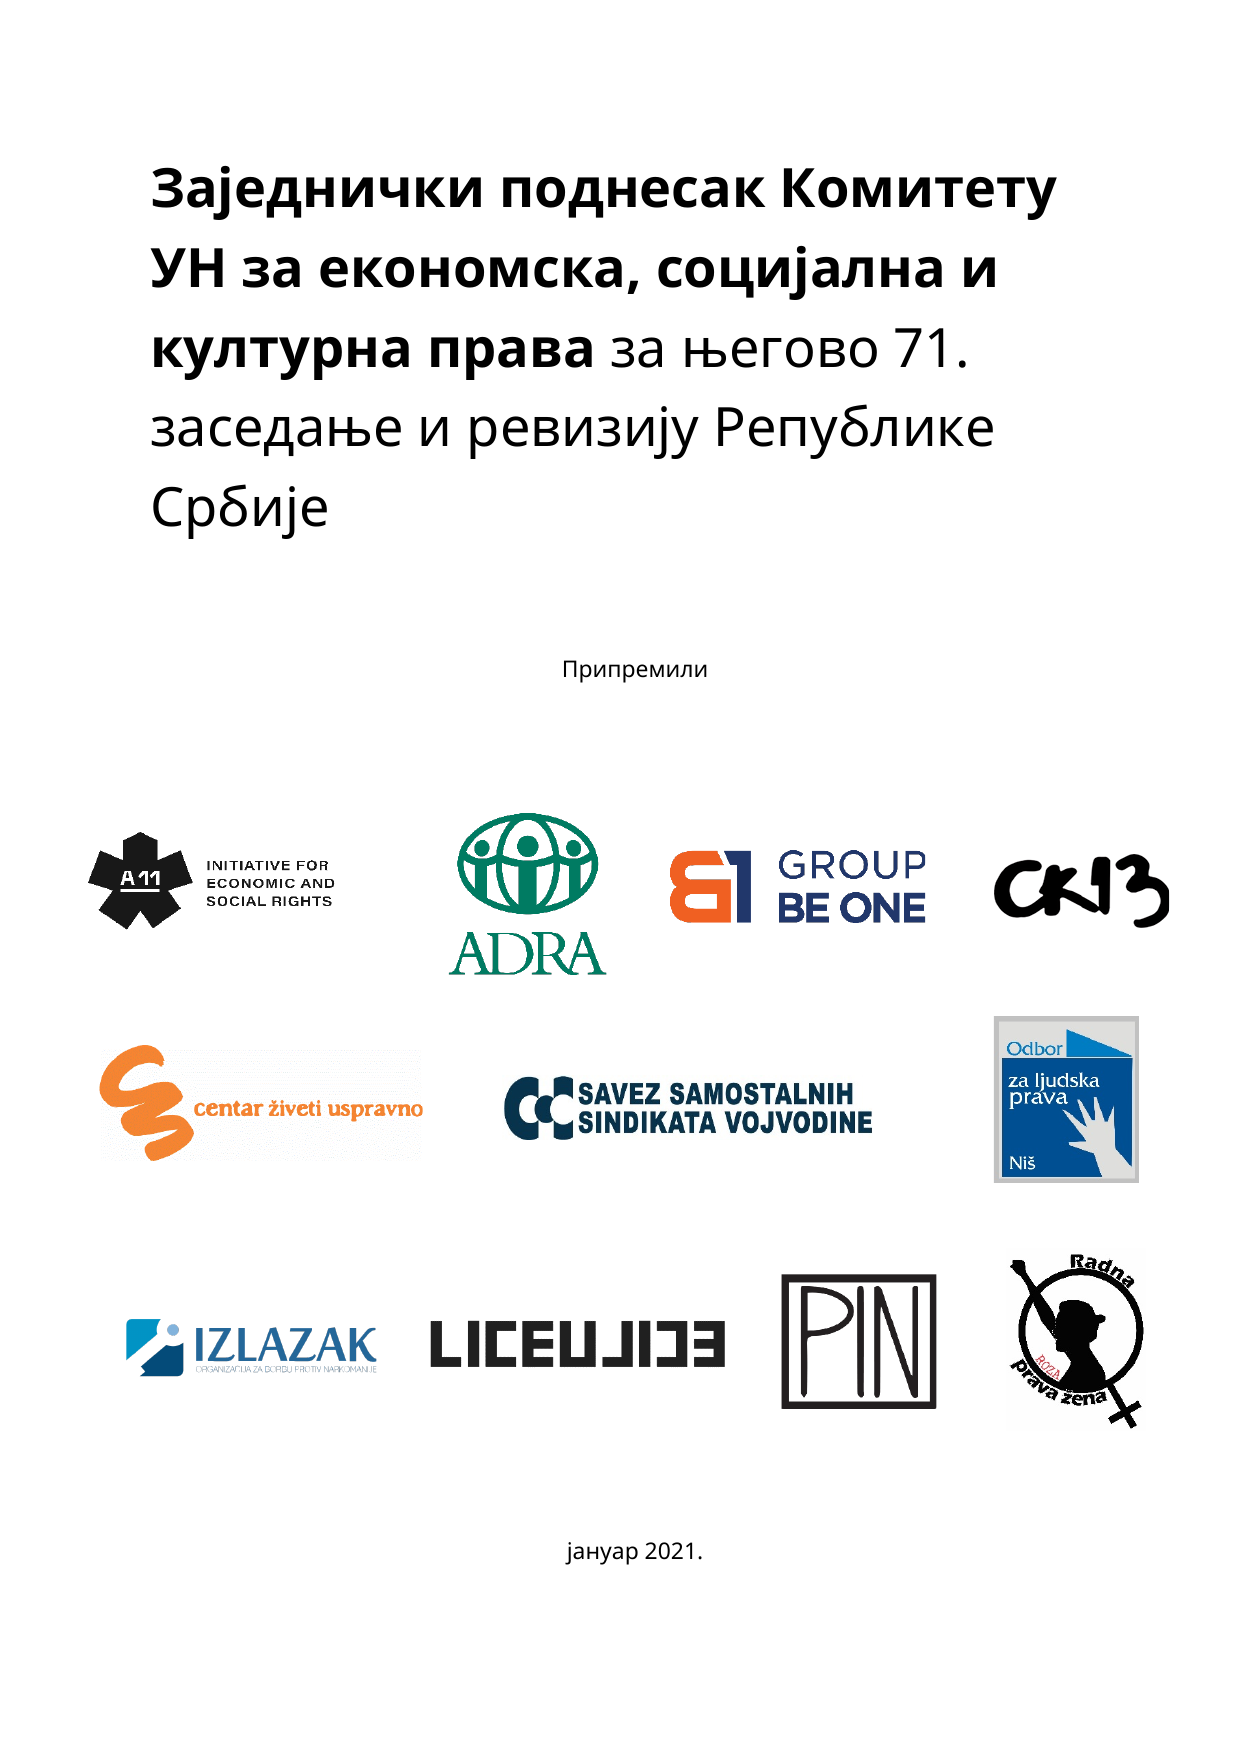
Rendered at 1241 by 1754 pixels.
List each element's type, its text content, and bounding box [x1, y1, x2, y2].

picture [68, 813, 377, 943]
picture [670, 850, 926, 923]
text Припремили [150, 653, 1120, 684]
picture [99, 1045, 423, 1161]
picture [994, 803, 1170, 979]
text јануар 2021. [150, 1535, 1120, 1567]
picture [781, 1274, 937, 1409]
picture [401, 1259, 754, 1427]
picture [126, 1316, 377, 1379]
picture [993, 1016, 1139, 1183]
picture [502, 1075, 873, 1140]
picture [448, 813, 607, 975]
text Заједнички поднесак Комитету УН за економска, социјална и културна права за његово 71. заседање и ревизију Републике Србије [150, 150, 1120, 542]
picture [1006, 1248, 1146, 1431]
